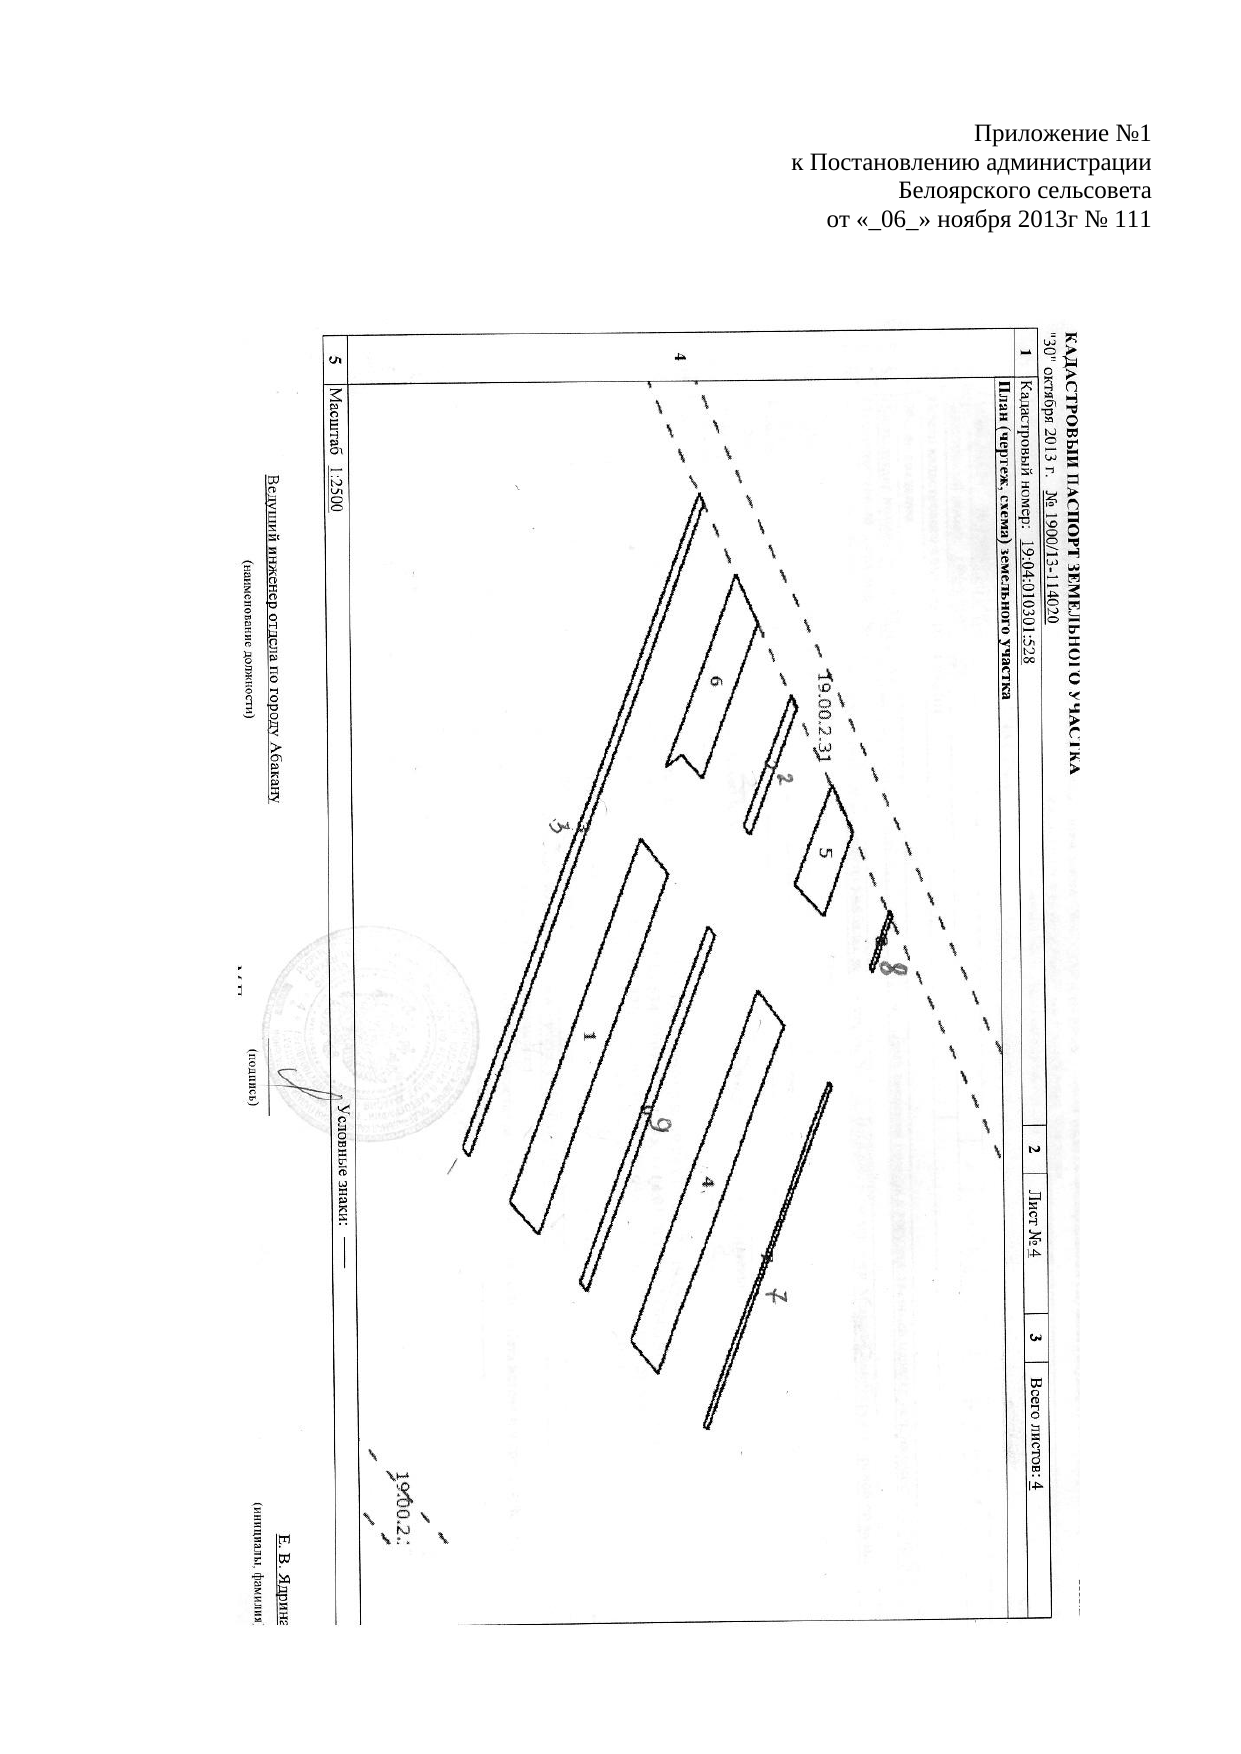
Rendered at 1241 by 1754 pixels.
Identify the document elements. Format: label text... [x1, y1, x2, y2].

text Белоярского сельсовета [177, 176, 1152, 204]
text к Постановлению администрации [177, 147, 1152, 176]
picture [228, 319, 1080, 1634]
text Приложение №1 [177, 118, 1152, 147]
text от «_06_» ноября 2013г № 111 [177, 204, 1152, 233]
